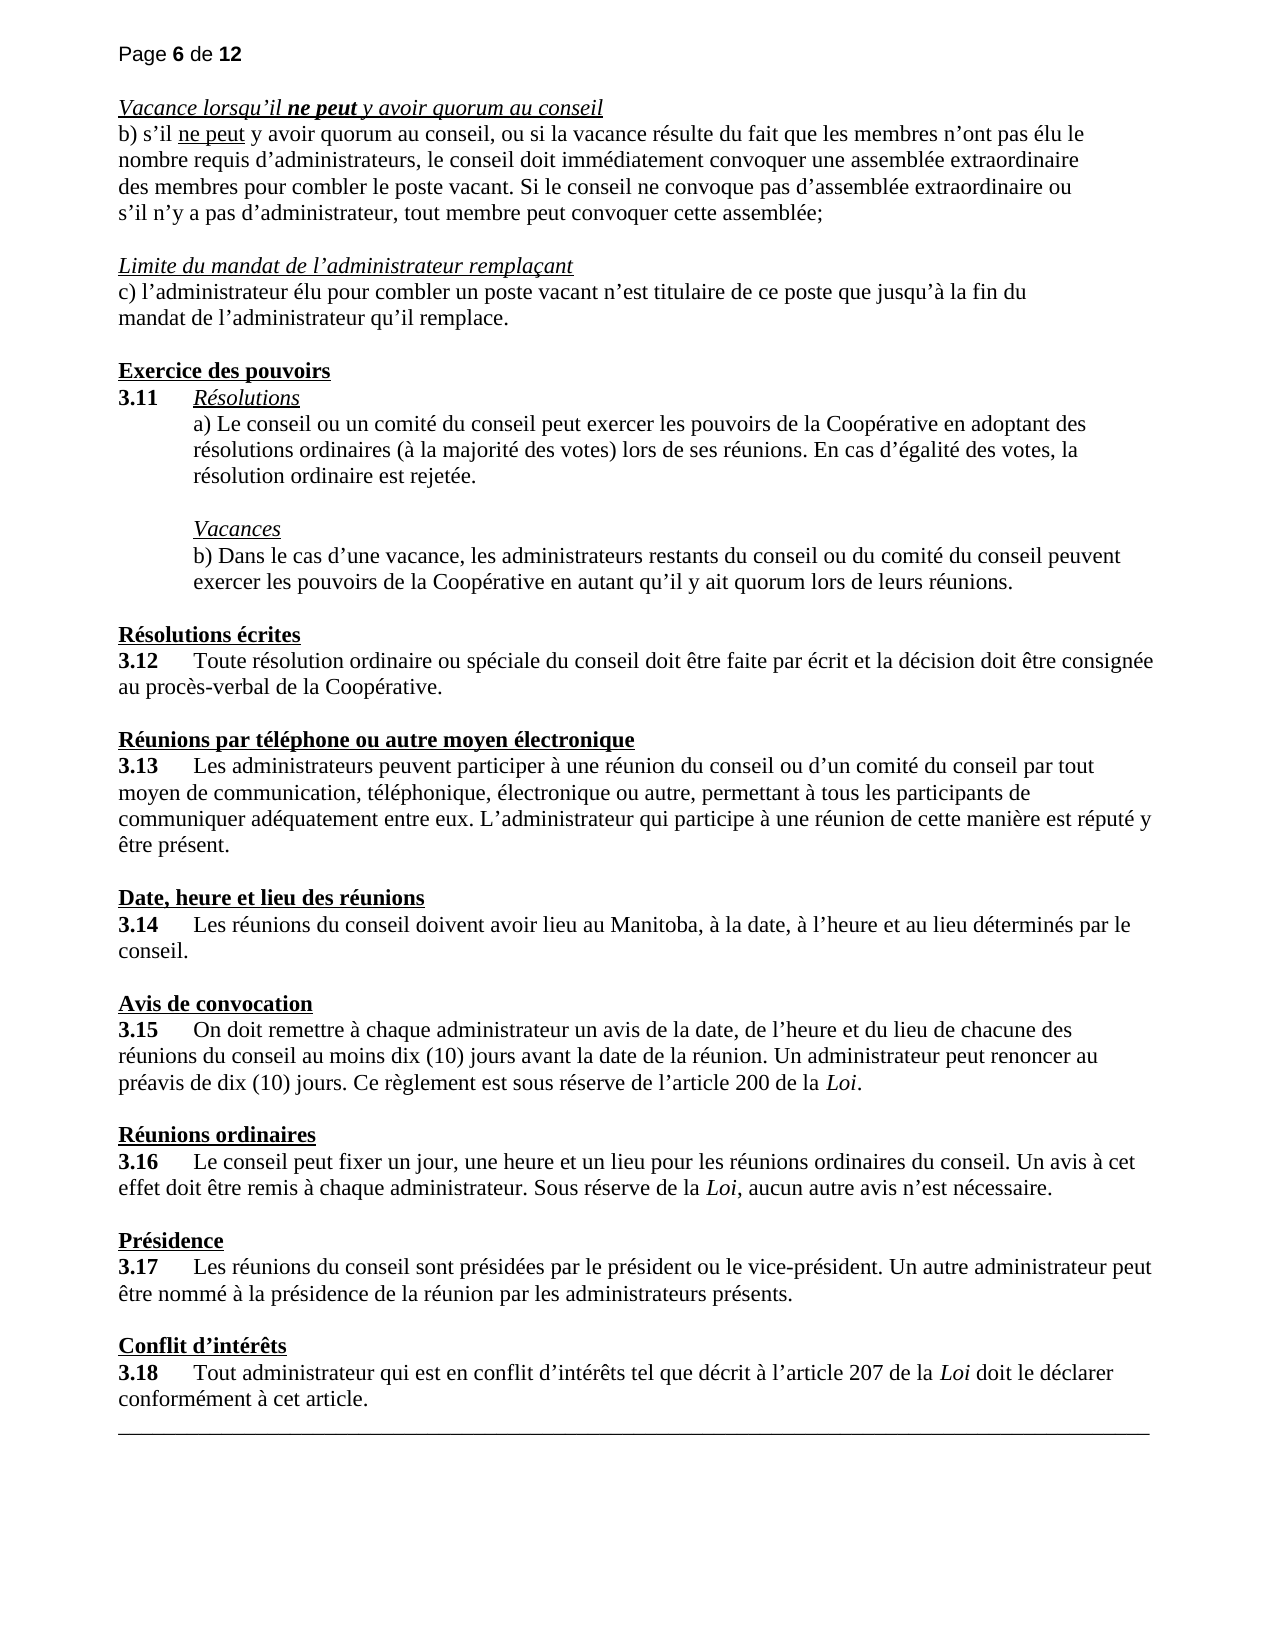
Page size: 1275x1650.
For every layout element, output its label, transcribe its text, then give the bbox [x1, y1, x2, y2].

text 3.14 Les réunions du conseil doivent avoir lieu au Manitoba, à la date, à l’heure et au lieu déterminés par le conseil. [118, 911, 1157, 963]
text 3.17 Les réunions du conseil sont présidées par le président ou le vice-président. Un autre administrateur peut être nommé à la présidence de la réunion par les administrateurs présents. [118, 1253, 1157, 1306]
text Conflit d’intérêts [118, 1332, 1157, 1359]
text a) Le conseil ou un comité du conseil peut exercer les pouvoirs de la Coopérative en adoptant des résolutions ordinaires (à la majorité des votes) lors de ses réunions. En cas d’égalité des votes, la résolution ordinaire est rejetée. [193, 410, 1157, 489]
text Avis de convocation [118, 990, 1157, 1016]
text b) s’il ne peut y avoir quorum au conseil, ou si la vacance résulte du fait que les membres n’ont pas élu le nombre requis d’administrateurs, le conseil doit immédiatement convoquer une assemblée extraordinaire des membres pour combler le poste vacant. Si le conseil ne convoque pas d’assemblée extraordinaire ou s’il n’y a pas d’administrateur, tout membre peut convoquer cette assemblée; [118, 120, 1097, 225]
text Présidence [118, 1227, 1157, 1253]
text Date, heure et lieu des réunions [118, 884, 1157, 911]
text Résolutions écrites [118, 621, 1157, 647]
text 3.13 Les administrateurs peuvent participer à une réunion du conseil ou d’un comité du conseil par tout moyen de communication, téléphonique, électronique ou autre, permettant à tous les participants de communiquer adéquatement entre eux. L’administrateur qui participe à une réunion de cette manière est réputé y être présent. [118, 752, 1157, 858]
text 3.11 Résolutions [118, 383, 1157, 410]
text b) Dans le cas d’une vacance, les administrateurs restants du conseil ou du comité du conseil peuvent exercer les pouvoirs de la Coopérative en autant qu’il y ait quorum lors de leurs réunions. [193, 542, 1157, 594]
text Limite du mandat de l’administrateur remplaçant [118, 252, 1097, 278]
text 3.12 Toute résolution ordinaire ou spéciale du conseil doit être faite par écrit et la décision doit être consignée au procès-verbal de la Coopérative. [118, 647, 1157, 700]
text 3.15 On doit remettre à chaque administrateur un avis de la date, de l’heure et du lieu de chacune des réunions du conseil au moins dix (10) jours avant la date de la réunion. Un administrateur peut renoncer au préavis de dix (10) jours. Ce règlement est sous réserve de l’article 200 de la Loi. [118, 1016, 1157, 1095]
text c) l’administrateur élu pour combler un poste vacant n’est titulaire de ce poste que jusqu’à la fin du mandat de l’administrateur qu’il remplace. [118, 278, 1097, 331]
text 3.16 Le conseil peut fixer un jour, une heure et un lieu pour les réunions ordinaires du conseil. Un avis à cet effet doit être remis à chaque administrateur. Sous réserve de la Loi, aucun autre avis n’est nécessaire. [118, 1148, 1157, 1201]
text __________________________________________________________________________________________ [118, 1411, 1157, 1438]
text Vacances [118, 515, 1157, 542]
text Réunions ordinaires [118, 1121, 1157, 1148]
text Réunions par téléphone ou autre moyen électronique [118, 726, 1157, 752]
text 3.18 Tout administrateur qui est en conflit d’intérêts tel que décrit à l’article 207 de la Loi doit le déclarer conformément à cet article. [118, 1359, 1157, 1411]
text Vacance lorsqu’il ne peut y avoir quorum au conseil [118, 94, 1097, 120]
text Exercice des pouvoirs [118, 357, 1157, 383]
